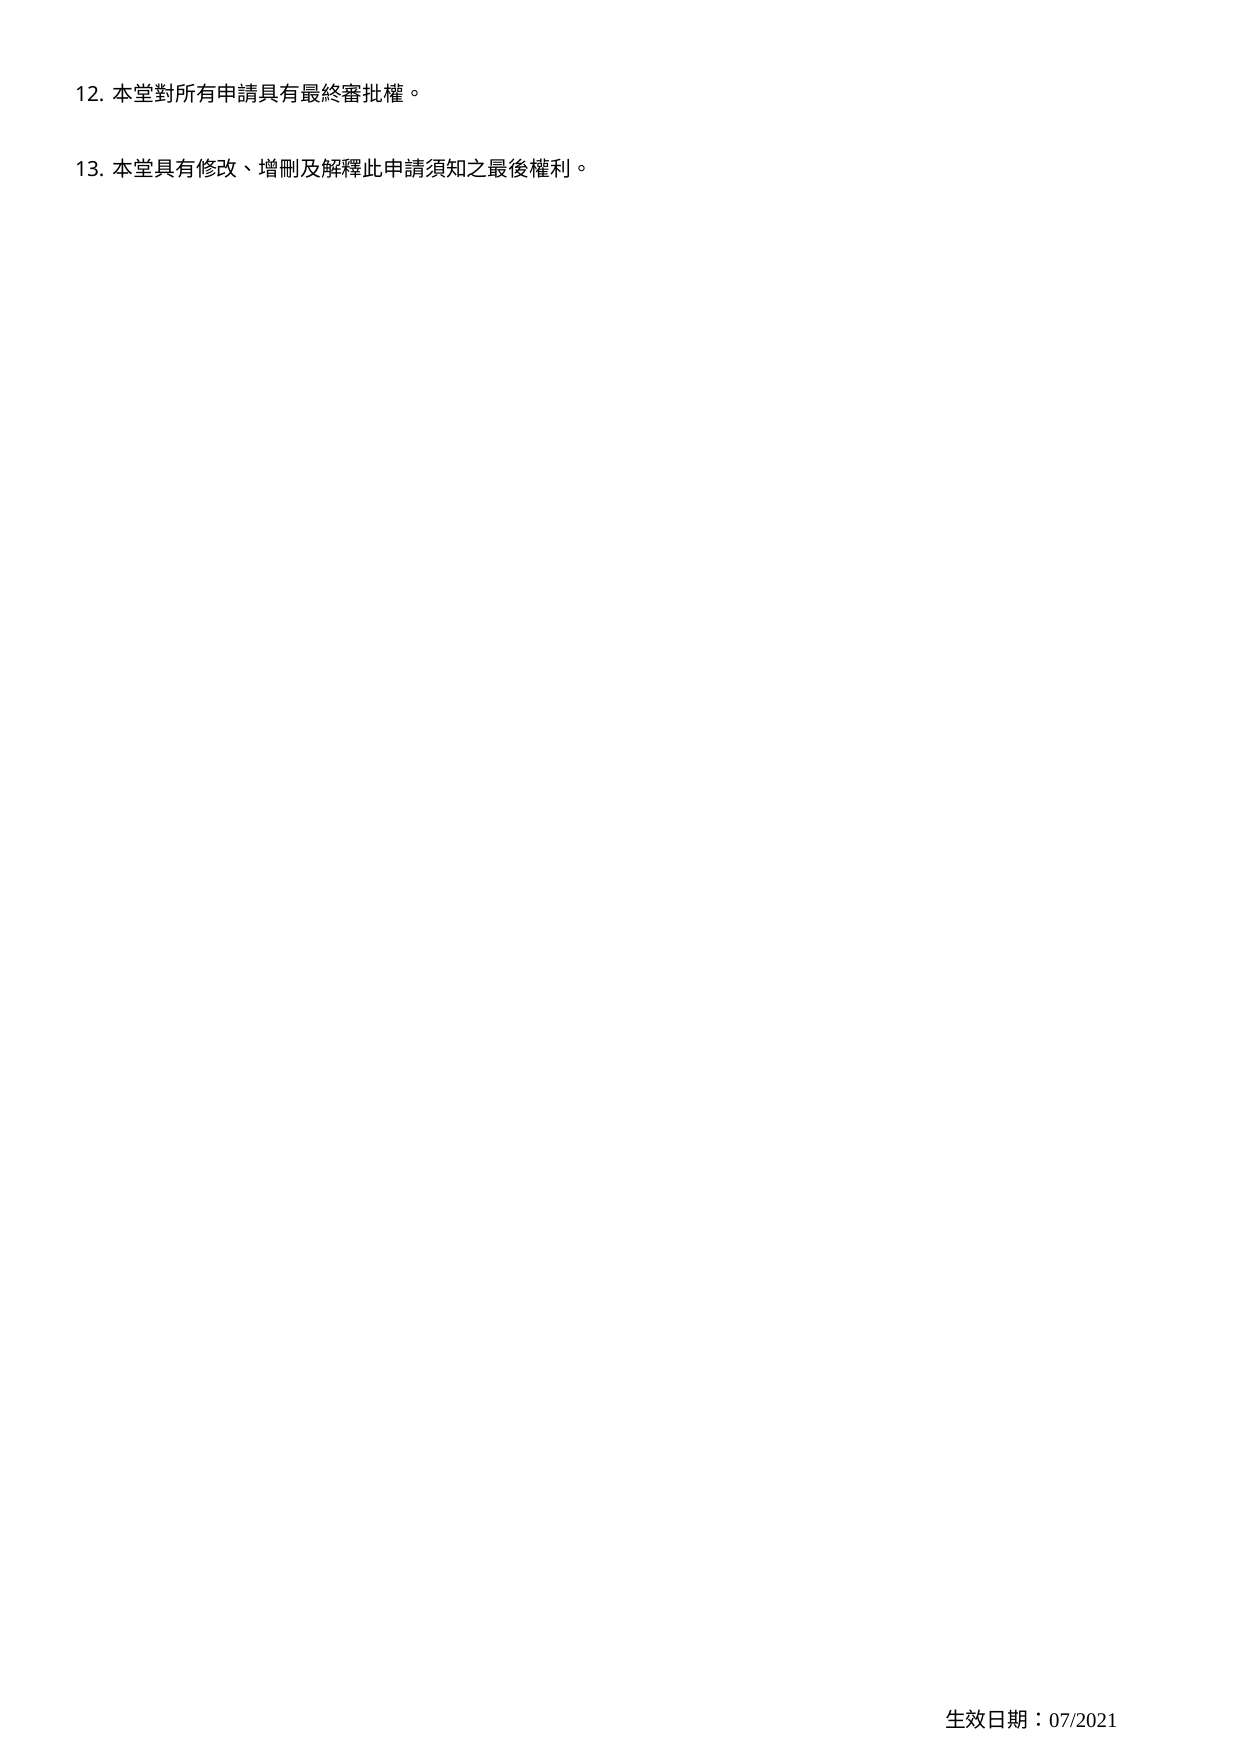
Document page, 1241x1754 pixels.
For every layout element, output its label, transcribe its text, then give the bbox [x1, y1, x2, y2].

list 本堂具有修改、增刪及解釋此申請須知之最後權利。 [75, 149, 1181, 186]
list 本堂對所有申請具有最終審批權。 [75, 74, 1181, 111]
